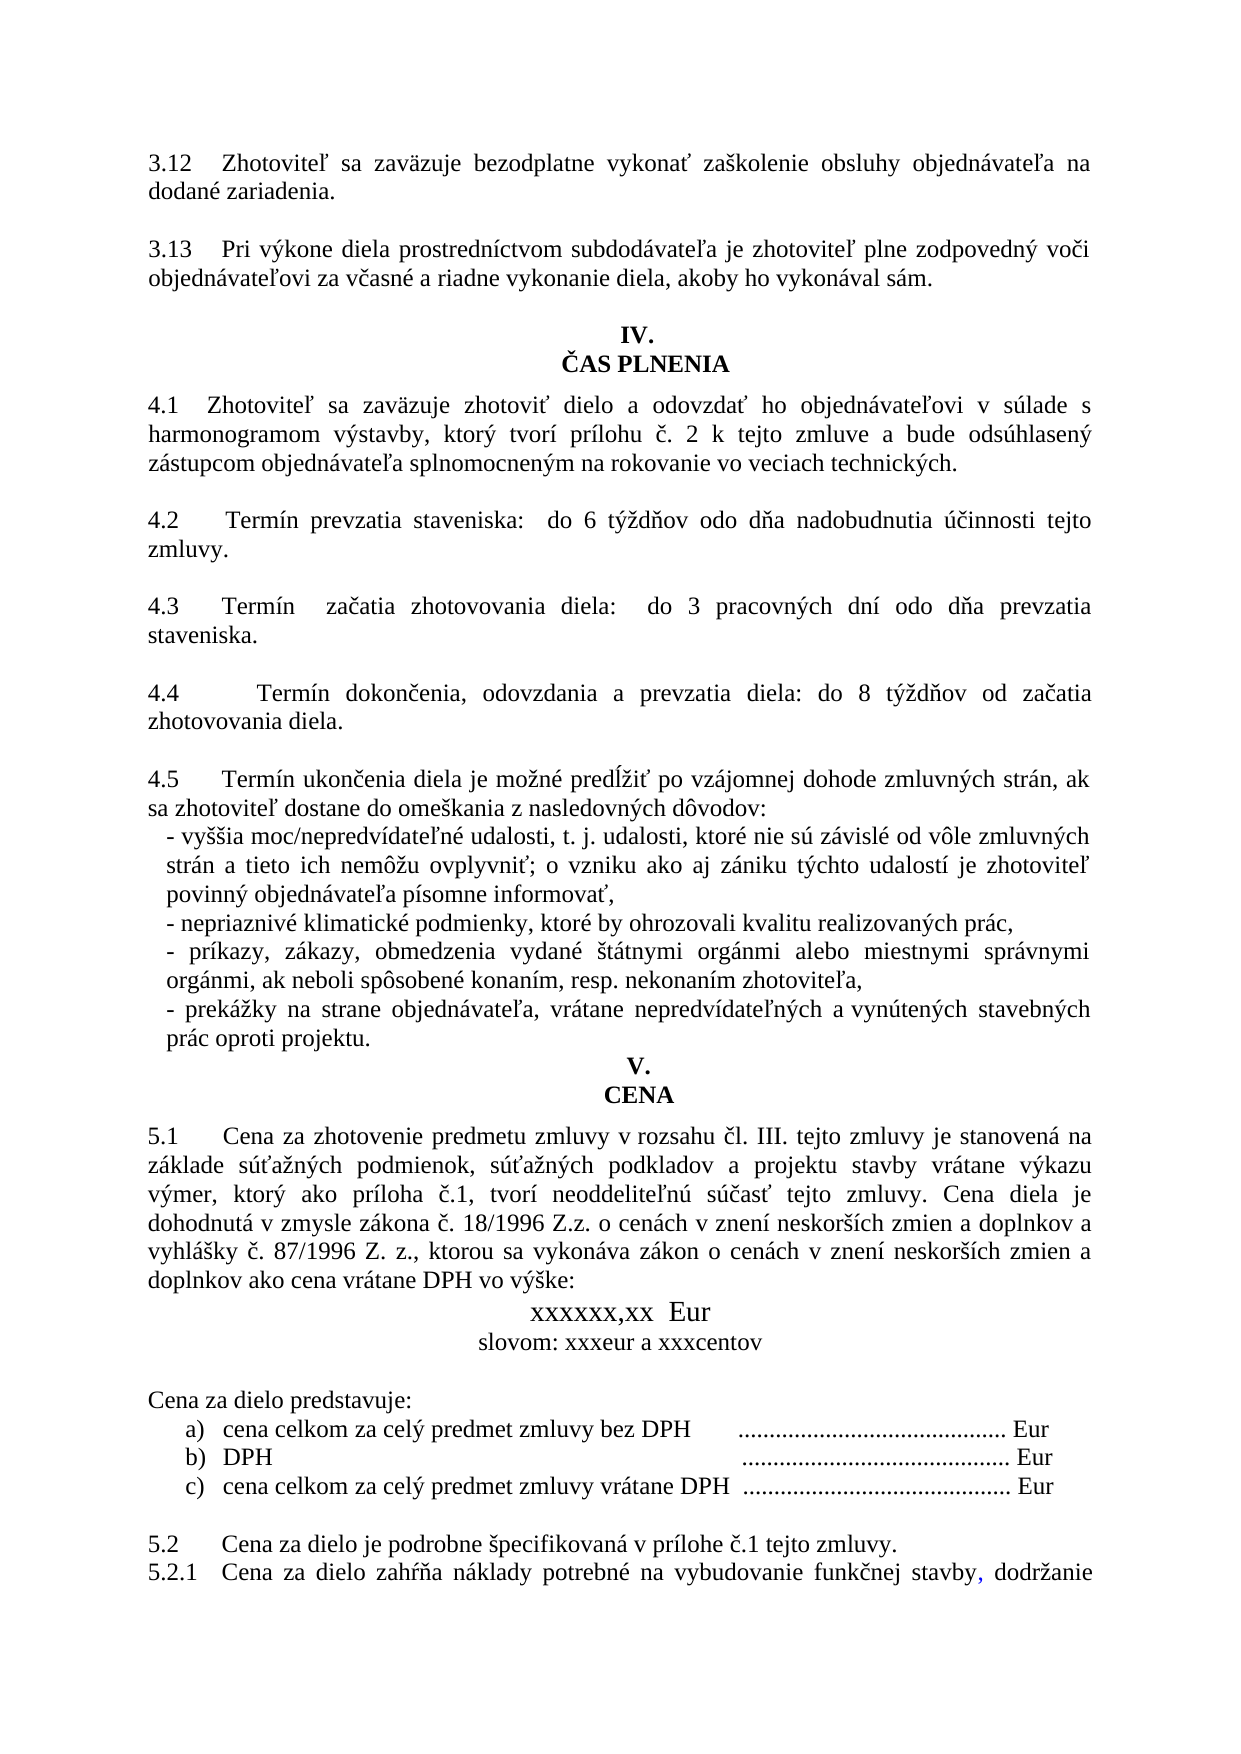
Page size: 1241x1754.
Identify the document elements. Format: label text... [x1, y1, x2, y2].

text 3.13 Pri výkone diela prostredníctvom subdodávateľa je zhotoviteľ plne zodpovedný voči objednávateľovi za včasné a riadne vykonanie diela, akoby ho vykonával sám. [148, 234, 1091, 291]
text IV. [620, 320, 1093, 349]
text - nepriaznivé klimatické podmienky, ktoré by ohrozovali kvalitu realizovaných prác, [166, 908, 1093, 936]
text CENA [603, 1080, 1093, 1109]
text 3.12 Zhotoviteľ sa zaväzuje bezodplatne vykonať zaškolenie obsluhy objednávateľa na dodané zariadenia. [148, 148, 1091, 205]
text Cena za dielo predstavuje: [148, 1385, 1093, 1414]
text 4.2 Termín prevzatia staveniska: do 6 týždňov odo dňa nadobudnutia účinnosti tejto zmluvy. [148, 505, 1093, 563]
text - prekážky na strane objednávateľa, vrátane nepredvídateľných a vynútených stavebných prác oproti projektu. [166, 994, 1091, 1051]
list Termín ukončenia diela je možné predĺžiť po vzájomnej dohode zmluvných strán, ak sa zhotoviteľ dostane do omeškania z nasledovných dôvodov: [148, 764, 1091, 821]
list Termín začatia zhotovovania diela: do 3 pracovných dní odo dňa prevzatia staveniska. [148, 591, 1093, 649]
text 5.2 Cena za dielo je podrobne špecifikovaná v prílohe č.1 tejto zmluvy. [148, 1529, 1093, 1557]
text - príkazy, zákazy, obmedzenia vydané štátnymi orgánmi alebo miestnymi správnymi orgánmi, ak neboli spôsobené konaním, resp. nekonaním zhotoviteľa, [166, 936, 1091, 994]
text V. [626, 1051, 1093, 1080]
list cena celkom za celý predmet zmluvy bez DPH ........................................... Eur [185, 1414, 1093, 1442]
list Cena za zhotovenie predmetu zmluvy v rozsahu čl. III. tejto zmluvy je stanovená na základe súťažných podmienok, súťažných podkladov a projektu stavby vrátane výkazu výmer, ktorý ako príloha č.1, tvorí neoddeliteľnú súčasť tejto zmluvy. Cena diela je dohodnutá v zmysle zákona č. 18/1996 Z.z. o cenách v znení neskorších zmien a doplnkov a vyhlášky č. 87/1996 Z. z., ktorou sa vykonáva zákon o cenách v znení neskorších zmien a doplnkov ako cena vrátane DPH vo výške: [147, 1121, 1093, 1294]
text 4.4 Termín dokončenia, odovzdania a prevzatia diela: do 8 týždňov od začatia zhotovovania diela. [148, 678, 1093, 735]
list cena celkom za celý predmet zmluvy vrátane DPH ........................................... Eur [185, 1471, 1093, 1500]
text slovom: xxxeur a xxxcentov [148, 1327, 1093, 1356]
text xxxxxx,xx Eur [148, 1294, 1093, 1327]
text ČAS PLNENIA [561, 349, 1093, 378]
list DPH ........................................... Eur [185, 1442, 1093, 1471]
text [148, 1557, 1093, 1586]
list Zhotoviteľ sa zaväzuje zhotoviť dielo a odovzdať ho objednávateľovi v súlade s harmonogramom výstavby, ktorý tvorí prílohu č. 2 k tejto zmluve a bude odsúhlasený zástupcom objednávateľa splnomocneným na rokovanie vo veciach technických. [148, 390, 1093, 476]
text - vyššia moc/nepredvídateľné udalosti, t. j. udalosti, ktoré nie sú závislé od vôle zmluvných strán a tieto ich nemôžu ovplyvniť; o vzniku ako aj zániku týchto udalostí je zhotoviteľ povinný objednávateľa písomne informovať, [166, 821, 1091, 908]
